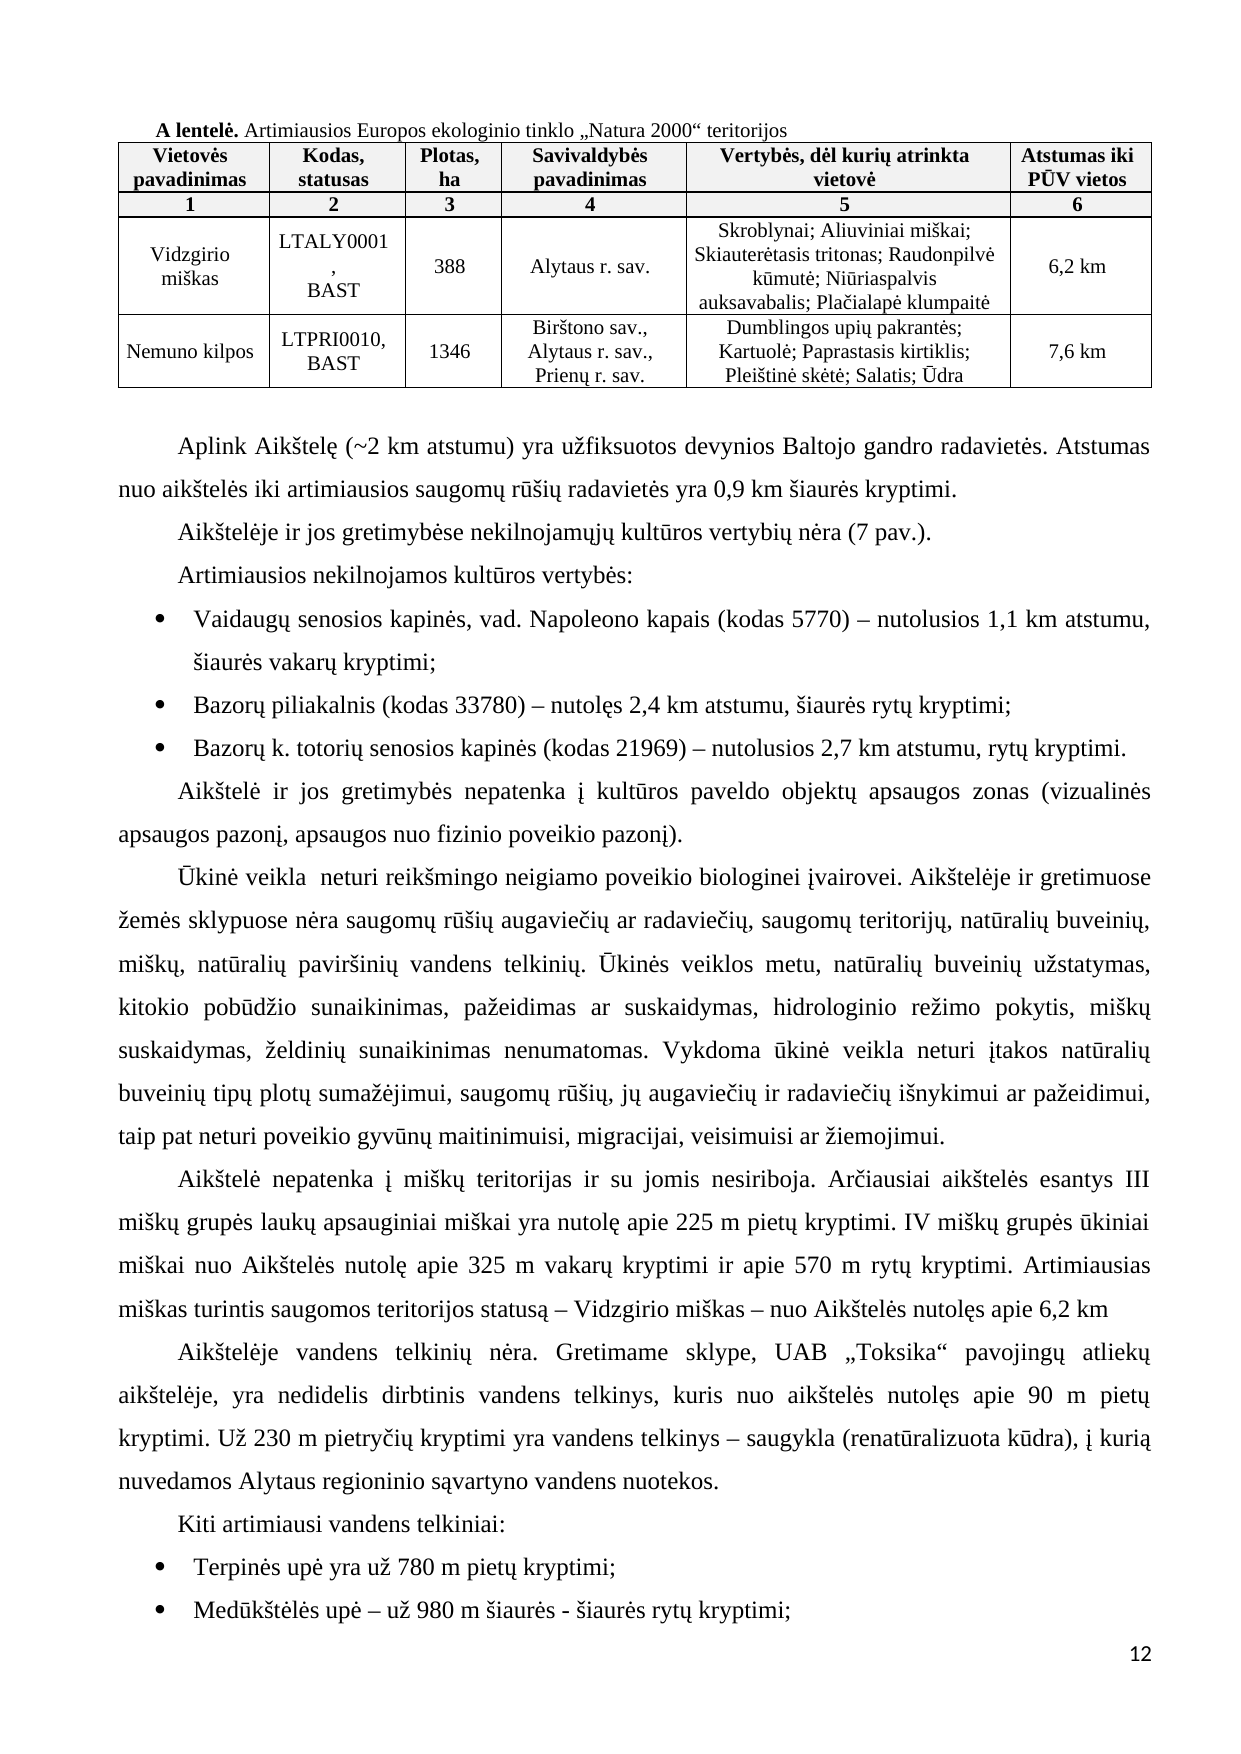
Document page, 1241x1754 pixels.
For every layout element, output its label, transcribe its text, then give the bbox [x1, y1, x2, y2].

table_cell 3 [406, 193, 501, 216]
list Terpinės upė yra už 780 m pietų kryptimi; [156, 1552, 1152, 1581]
table_cell 6,2 km [1011, 218, 1151, 314]
table_cell Dumblingos upių pakrantės; Kartuolė; Paprastasis kirtiklis; Pleištinė skėtė; Salatis; Ūdra [687, 315, 1010, 387]
text A lentelė. Artimiausios Europos ekologinio tinklo „Natura 2000“ teritorijos [155, 118, 1152, 142]
text Ūkinė veikla neturi reikšmingo neigiamo poveikio biologinei įvairovei. Aikštelėje ir gretimuose žemės sklypuose nėra saugomų rūšių augaviečių ar radaviečių, saugomų teritorijų, natūralių buveinių, miškų, natūralių paviršinių vandens telkinių. Ūkinės veiklos metu, natūralių buveinių užstatymas, kitokio pobūdžio sunaikinimas, pažeidimas ar suskaidymas, hidrologinio režimo pokytis, miškų suskaidymas, želdinių sunaikinimas nenumatomas. Vykdoma ūkinė veikla neturi įtakos natūralių buveinių tipų plotų sumažėjimui, saugomų rūšių, jų augaviečių ir radaviečių išnykimui ar pažeidimui, taip pat neturi poveikio gyvūnų maitinimuisi, migracijai, veisimuisi ar žiemojimui. [118, 862, 1152, 1150]
table_cell Alytaus r. sav. [502, 218, 686, 314]
table_header Vertybės, dėl kurių atrinkta vietovė [687, 143, 1010, 191]
text Aplink Aikštelę (~2 km atstumu) yra užfiksuotos devynios Baltojo gandro radavietės. Atstumas nuo aikštelės iki artimiausios saugomų rūšių radavietės yra 0,9 km šiaurės kryptimi. [118, 431, 1152, 503]
table_cell 2 [270, 193, 405, 216]
text Artimiausios nekilnojamos kultūros vertybės: [118, 561, 1152, 589]
table_cell 7,6 km [1011, 315, 1151, 387]
table_cell LTALY0001, BAST [270, 218, 405, 314]
table_cell 4 [502, 193, 686, 216]
table_cell 388 [406, 218, 501, 314]
list Bazorų piliakalnis (kodas 33780) – nutolęs 2,4 km atstumu, šiaurės rytų kryptimi; [156, 690, 1152, 719]
table_header Kodas, statusas [270, 143, 405, 191]
table_cell 5 [687, 193, 1010, 216]
table_cell Nemuno kilpos [119, 315, 269, 387]
table_header Savivaldybės pavadinimas [502, 143, 686, 191]
text Aikštelė ir jos gretimybės nepatenka į kultūros paveldo objektų apsaugos zonas (vizualinės apsaugos pazonį, apsaugos nuo fizinio poveikio pazonį). [118, 776, 1152, 848]
table_header Plotas, ha [406, 143, 501, 191]
table_cell Vidzgirio miškas [119, 218, 269, 314]
table_header Atstumas iki PŪV vietos [1011, 143, 1151, 191]
table_cell 1 [119, 193, 269, 216]
list Vaidaugų senosios kapinės, vad. Napoleono kapais (kodas 5770) – nutolusios 1,1 km atstumu, šiaurės vakarų kryptimi; [156, 604, 1152, 676]
list Bazorų k. totorių senosios kapinės (kodas 21969) – nutolusios 2,7 km atstumu, rytų kryptimi. [156, 733, 1152, 762]
text Aikštelėje ir jos gretimybėse nekilnojamųjų kultūros vertybių nėra (7 pav.). [118, 517, 1152, 546]
table_cell LTPRI0010, BAST [270, 315, 405, 387]
table_header Vietovės pavadinimas [119, 143, 269, 191]
table_cell 1346 [406, 315, 501, 387]
text Aikštelėje vandens telkinių nėra. Gretimame sklype, UAB „Toksika“ pavojingų atliekų aikštelėje, yra nedidelis dirbtinis vandens telkinys, kuris nuo aikštelės nutolęs apie 90 m pietų kryptimi. Už 230 m pietryčių kryptimi yra vandens telkinys – saugykla (renatūralizuota kūdra), į kurią nuvedamos Alytaus regioninio sąvartyno vandens nuotekos. [118, 1337, 1152, 1495]
table_cell 6 [1011, 193, 1151, 216]
list Medūkštėlės upė – už 980 m šiaurės - šiaurės rytų kryptimi; [156, 1596, 1152, 1624]
table_cell Skroblynai; Aliuviniai miškai; Skiauterėtasis tritonas; Raudonpilvė kūmutė; Niūriaspalvis auksavabalis; Plačialapė klumpaitė [687, 218, 1010, 314]
text Aikštelė nepatenka į miškų teritorijas ir su jomis nesiriboja. Arčiausiai aikštelės esantys III miškų grupės laukų apsauginiai miškai yra nutolę apie 225 m pietų kryptimi. IV miškų grupės ūkiniai miškai nuo Aikštelės nutolę apie 325 m vakarų kryptimi ir apie 570 m rytų kryptimi. Artimiausias miškas turintis saugomos teritorijos statusą – Vidzgirio miškas – nuo Aikštelės nutolęs apie 6,2 km [118, 1164, 1152, 1322]
text Kiti artimiausi vandens telkiniai: [118, 1509, 1152, 1538]
table_cell Birštono sav., Alytaus r. sav., Prienų r. sav. [502, 315, 686, 387]
